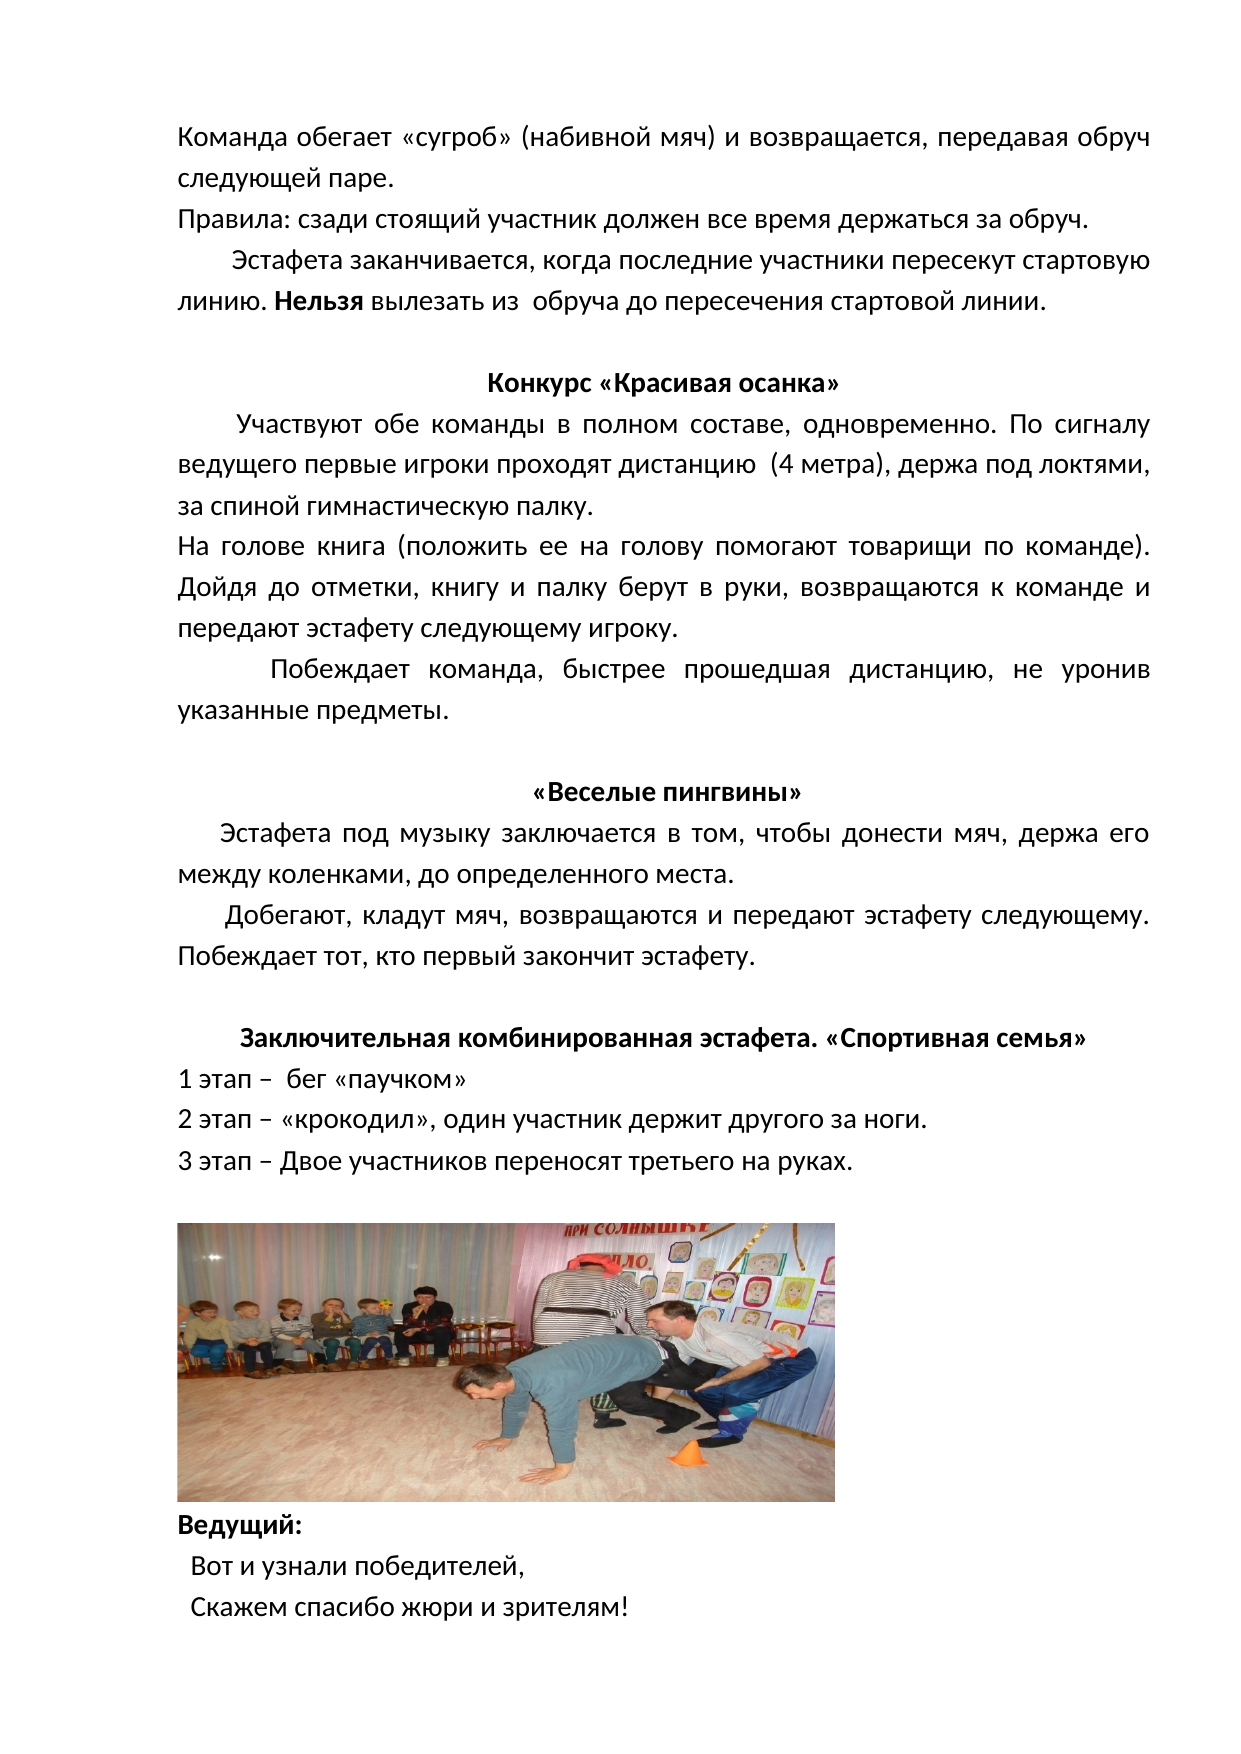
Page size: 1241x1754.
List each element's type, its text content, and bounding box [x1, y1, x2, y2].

text Эстафета под музыку заключается в том, чтобы донести мяч, держа его между коленками, до определенного места. [177, 814, 1152, 891]
text Вот и узнали победителей, [177, 1547, 1152, 1582]
text Ведущий: [177, 1506, 1152, 1541]
text 3 этап – Двое участников переносят третьего на руках. [177, 1142, 1152, 1177]
text 2 этап – «крокодил», один участник держит другого за ноги. [177, 1101, 1152, 1136]
text Команда обегает «сугроб» (набивной мяч) и возвращается, передавая обруч следующей паре. [177, 118, 1152, 195]
text Побеждает команда, быстрее прошедшая дистанцию, не уронив указанные предметы. [177, 650, 1152, 727]
text Эстафета заканчивается, когда последние участники пересекут стартовую линию. Нельзя вылезать из обруча до пересечения стартовой линии. [177, 241, 1152, 317]
text Скажем спасибо жюри и зрителям! [177, 1588, 1152, 1623]
text «Веселые пингвины» [177, 773, 1152, 809]
text Добегают, кладут мяч, возвращаются и передают эстафету следующему. Побеждает тот, кто первый закончит эстафету. [177, 896, 1152, 972]
text Правила: сзади стоящий участник должен все время держаться за обруч. [177, 200, 1152, 236]
text 1 этап – бег «паучком» [177, 1060, 1152, 1095]
text Участвуют обе команды в полном составе, одновременно. По сигналу ведущего первые игроки проходят дистанцию (4 метра), держа под локтями, за спиной гимнастическую палку. [177, 405, 1152, 522]
text Конкурс «Красивая осанка» [177, 364, 1152, 399]
picture [177, 1223, 835, 1502]
text На голове книга (положить ее на голову помогают товарищи по команде). Дойдя до отметки, книгу и палку берут в руки, возвращаются к команде и передают эстафету следующему игроку. [177, 527, 1152, 645]
text Заключительная комбинированная эстафета. «Спортивная семья» [177, 1019, 1152, 1054]
